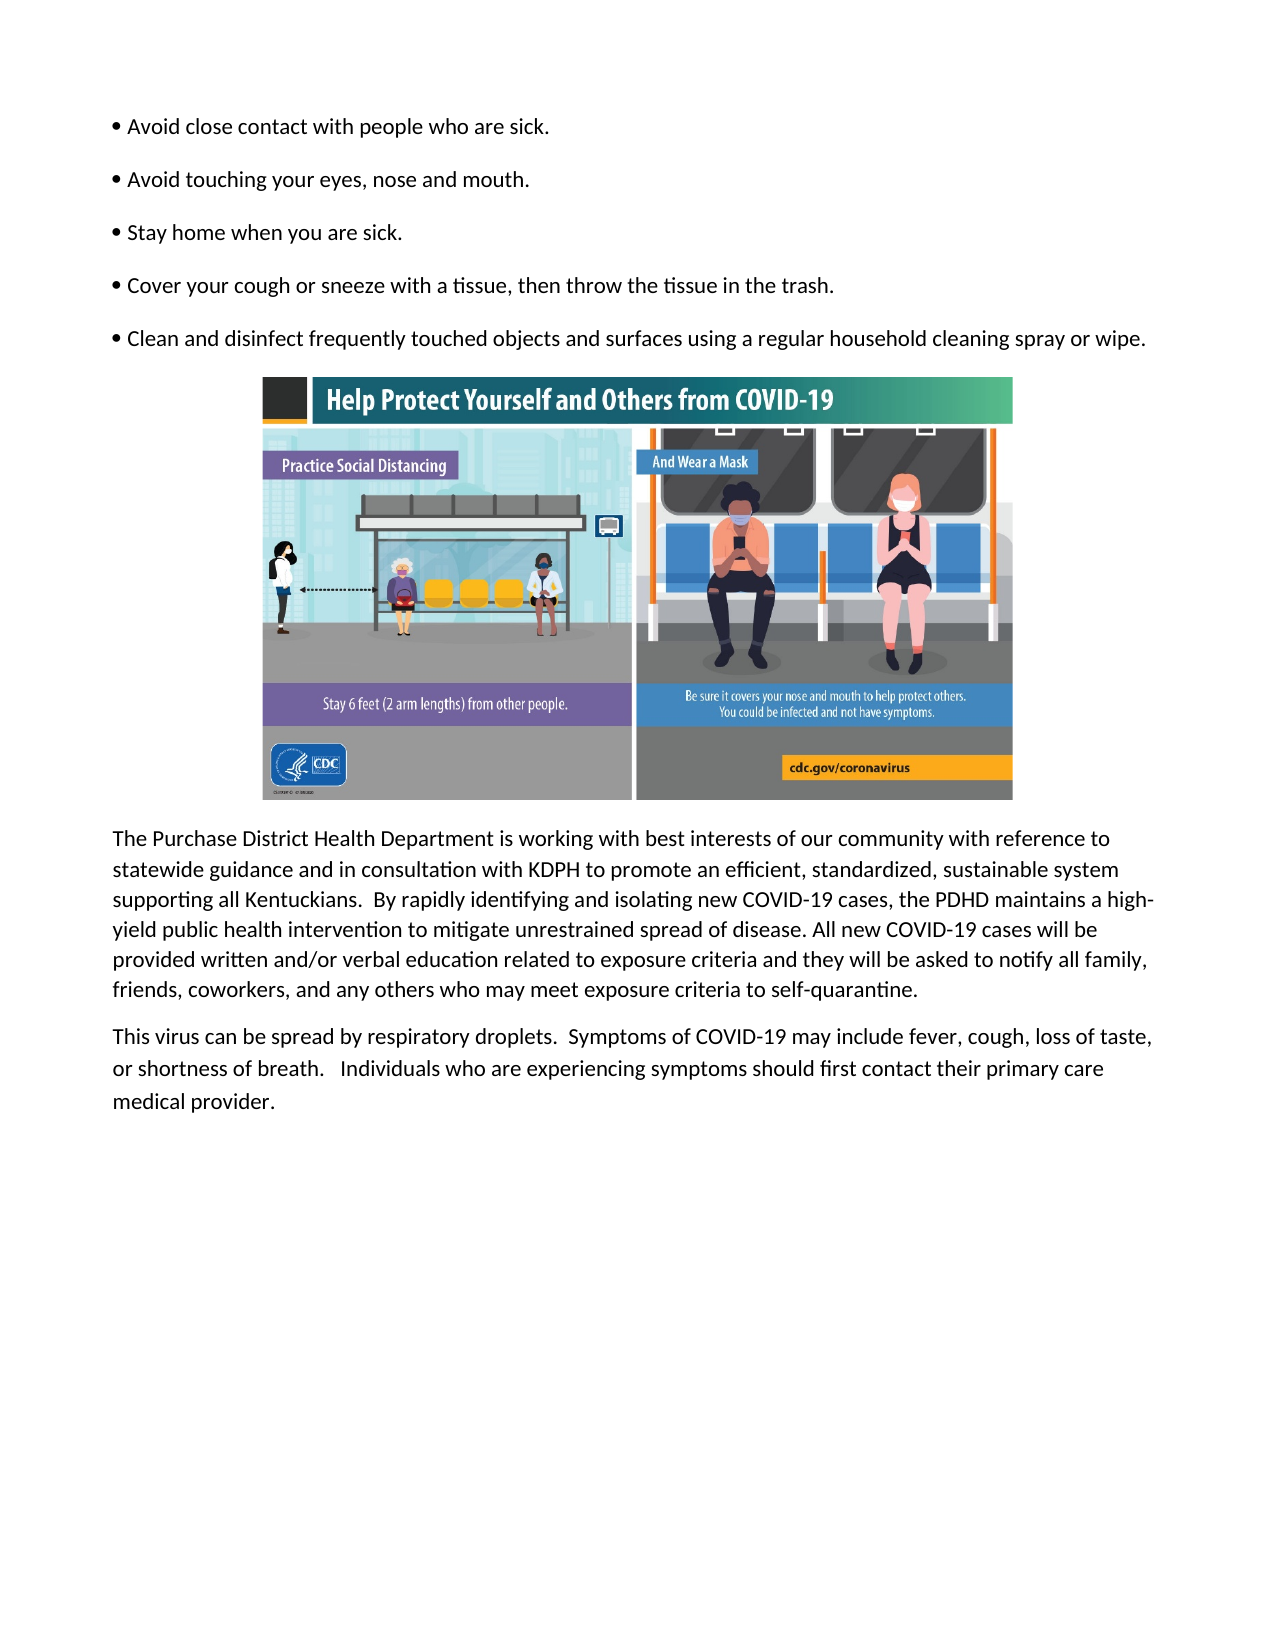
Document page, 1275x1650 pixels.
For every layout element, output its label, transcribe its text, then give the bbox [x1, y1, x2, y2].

text  Avoid close contact with people who are sick. [112, 112, 1162, 141]
text  Cover your cough or sneeze with a tissue, then throw the tissue in the trash. [112, 272, 1162, 299]
text  Clean and disinfect frequently touched objects and surfaces using a regular household cleaning spray or wipe. [112, 324, 1162, 353]
text The Purchase District Health Department is working with best interests of our community with reference to statewide guidance and in consultation with KDPH to promote an efficient, standardized, sustainable system supporting all Kentuckians. By rapidly identifying and isolating new COVID-19 cases, the PDHD maintains a high-yield public health intervention to mitigate unrestrained spread of disease. All new COVID-19 cases will be provided written and/or verbal education related to exposure criteria and they will be asked to notify all family, friends, coworkers, and any others who may meet exposure criteria to self-quarantine. [112, 824, 1162, 1003]
text  Avoid touching your eyes, nose and mouth. [112, 166, 1162, 193]
text This virus can be spread by respiratory droplets. Symptoms of COVID-19 may include fever, cough, loss of taste, or shortness of breath. Individuals who are experiencing symptoms should first contact their primary care medical provider. [112, 1022, 1162, 1115]
text  Stay home when you are sick. [112, 218, 1162, 247]
